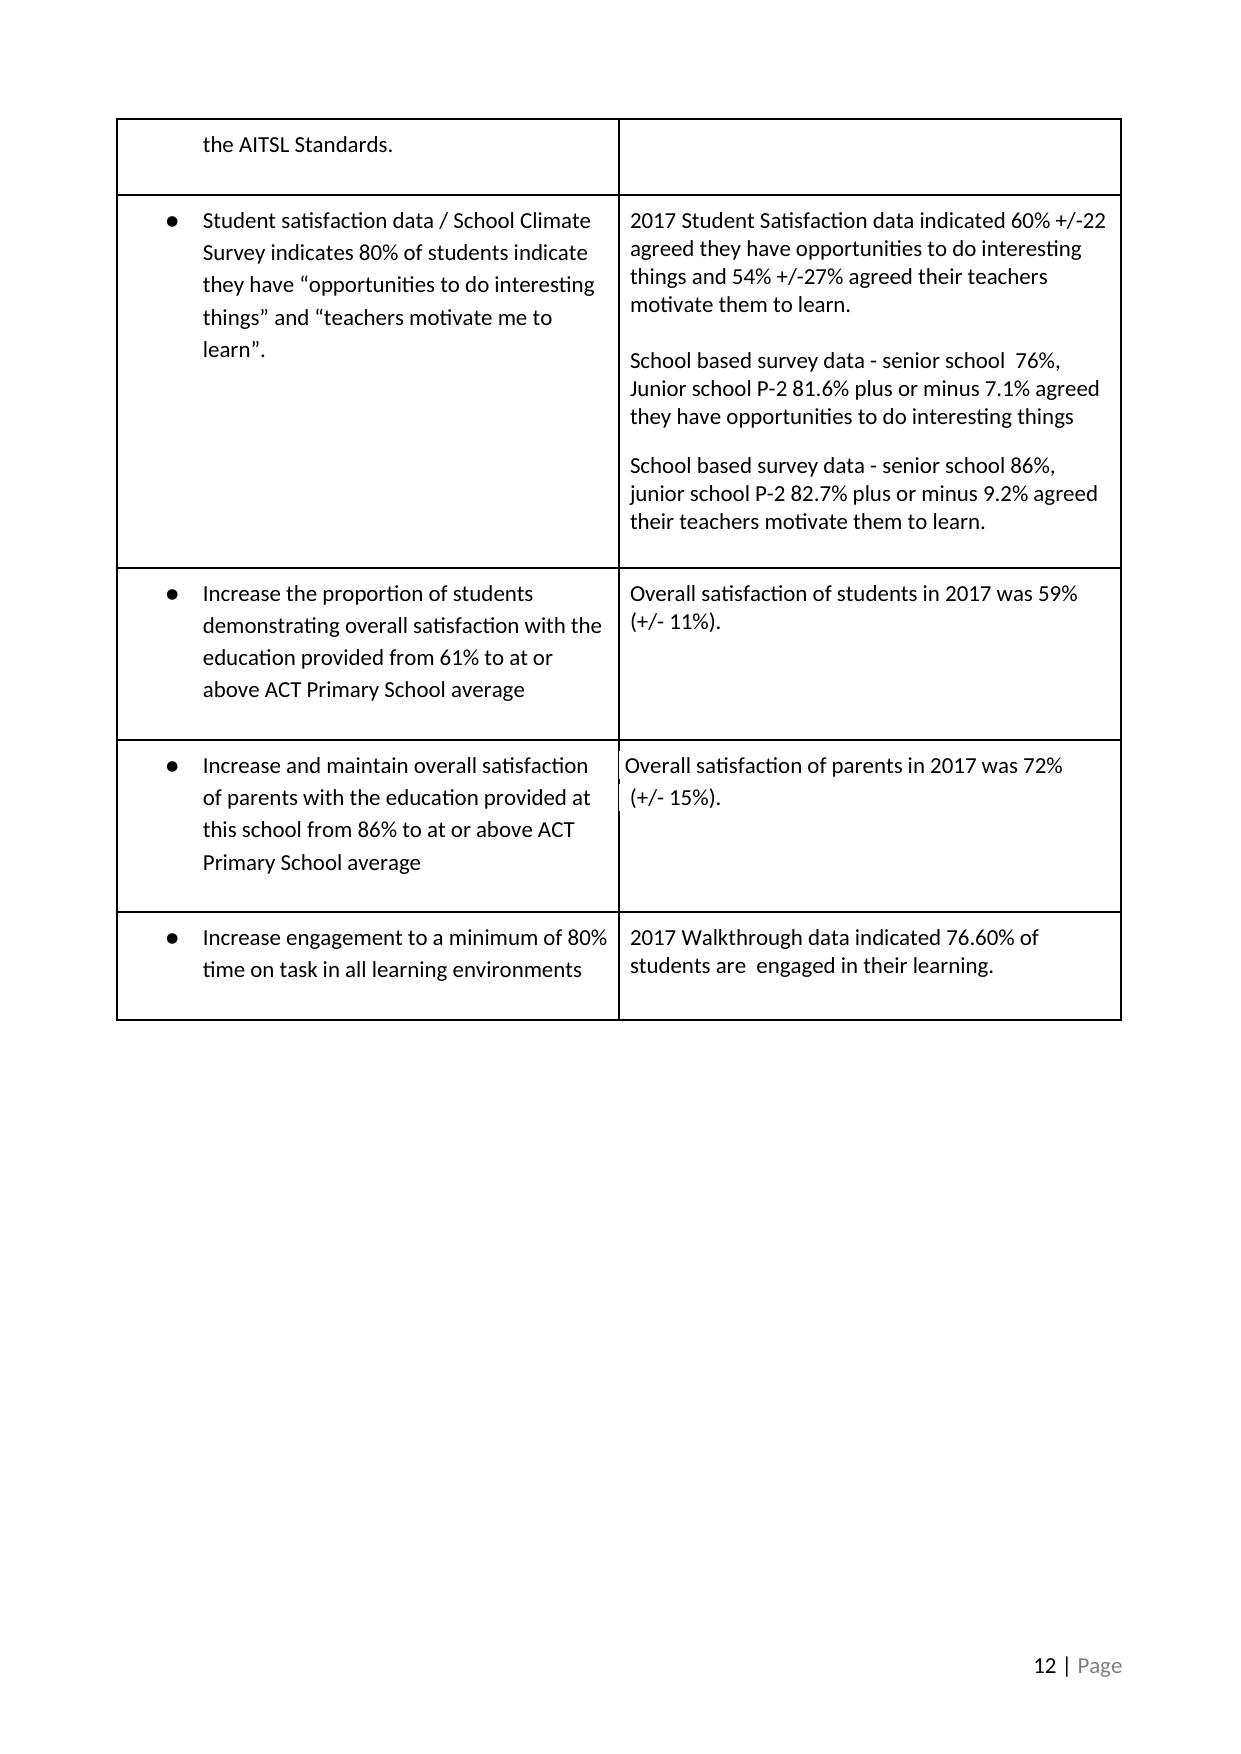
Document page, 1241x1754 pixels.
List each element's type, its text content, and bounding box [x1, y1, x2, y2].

table_cell 2017 Walkthrough data indicated 76.60% of students are engaged in their learning. [620, 913, 1120, 1019]
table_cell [118, 120, 618, 194]
table_cell Increase and maintain overall satisfaction of parents with the education provided at this school from 86% to at or above ACT Primary School average [118, 741, 618, 911]
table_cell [620, 120, 1120, 194]
table_cell 2017 Student Satisfaction data indicated 60% +/-22 agreed they have opportunities to do interesting things and 54% +/-27% agreed their teachers motivate them to learn. School based survey data - senior school 76%, Junior school P-2 81.6% plus or minus 7.1% agreed they have opportunities to do interesting things School based survey data - senior school 86%, junior school P-2 82.7% plus or minus 9.2% agreed their teachers motivate them to learn. [620, 196, 1120, 567]
table_cell Overall satisfaction of parents in 2017 was 72% (+/- 15%). [620, 741, 1120, 911]
table_cell Overall satisfaction of students in 2017 was 59% (+/- 11%). [620, 569, 1120, 739]
table_cell Student satisfaction data / School Climate Survey indicates 80% of students indicate they have “opportunities to do interesting things” and “teachers motivate me to learn”. [118, 196, 618, 567]
table_cell Increase the proportion of students demonstrating overall satisfaction with the education provided from 61% to at or above ACT Primary School average [118, 569, 618, 739]
table_cell Increase engagement to a minimum of 80% time on task in all learning environments [118, 913, 618, 1019]
